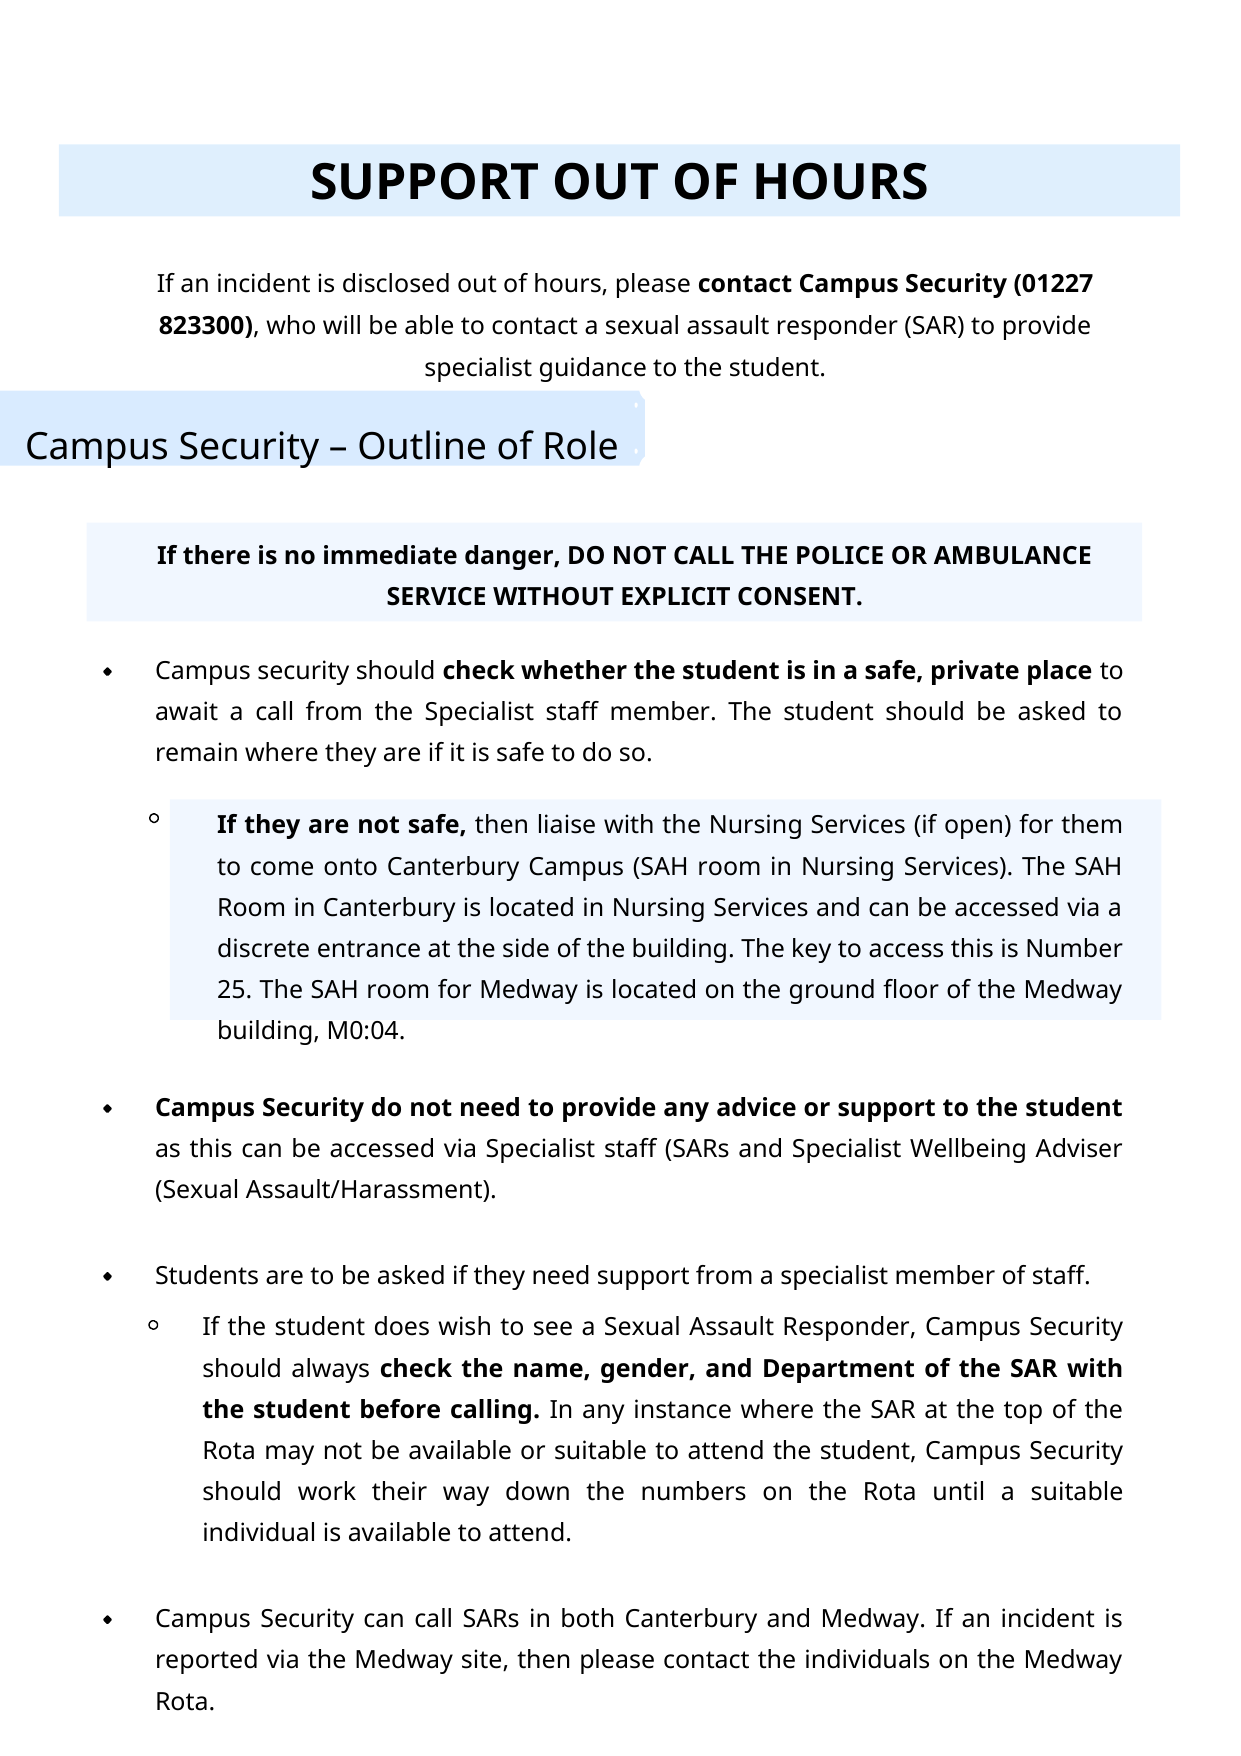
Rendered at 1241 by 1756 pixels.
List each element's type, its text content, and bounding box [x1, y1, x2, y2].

text If there is no immediate danger, DO NOT CALL THE POLICE OR AMBULANCE SERVICE WITHOUT EXPLICIT CONSENT. [128, 537, 1121, 613]
subtitle SUPPORT OUT OF HOURS [60, 146, 1179, 214]
text If they are not safe, then liaise with the Nursing Services (if open) for them to come onto Canterbury Campus (SAH room in Nursing Services). The SAH Room in Canterbury is located in Nursing Services and can be accessed via a discrete entrance at the side of the building. The key to access this is Number 25. The SAH room for Medway is located on the ground floor of the Medway building, M0:04. [217, 807, 1124, 1047]
text If an incident is disclosed out of hours, please contact Campus Security (01227 823300), who will be able to contact a sexual assault responder (SAR) to provide specialist guidance to the student. [111, 265, 1139, 383]
text Campus Security can call SARs in both Canterbury and Medway. If an incident is reported via the Medway site, then please contact the individuals on the Medway Rota. [155, 1601, 1124, 1717]
text Students are to be asked if they need support from a specialist member of staff. [155, 1258, 1124, 1292]
subtitle Campus Security – Outline of Role [25, 419, 1214, 471]
text Campus security should check whether the student is in a safe, private place to await a call from the Specialist staff member. The student should be asked to remain where they are if it is safe to do so. [155, 653, 1124, 769]
text If the student does wish to see a Sexual Assault Responder, Campus Security should always check the name, gender, and Department of the SAR with the student before calling. In any instance where the SAR at the top of the Rota may not be available or suitable to attend the student, Campus Security should work their way down the numbers on the Rota until a suitable individual is available to attend. [202, 1309, 1124, 1549]
text Campus Security do not need to provide any advice or support to the student as this can be accessed via Specialist staff (SARs and Specialist Wellbeing Adviser (Sexual Assault/Harassment). [155, 1090, 1124, 1206]
